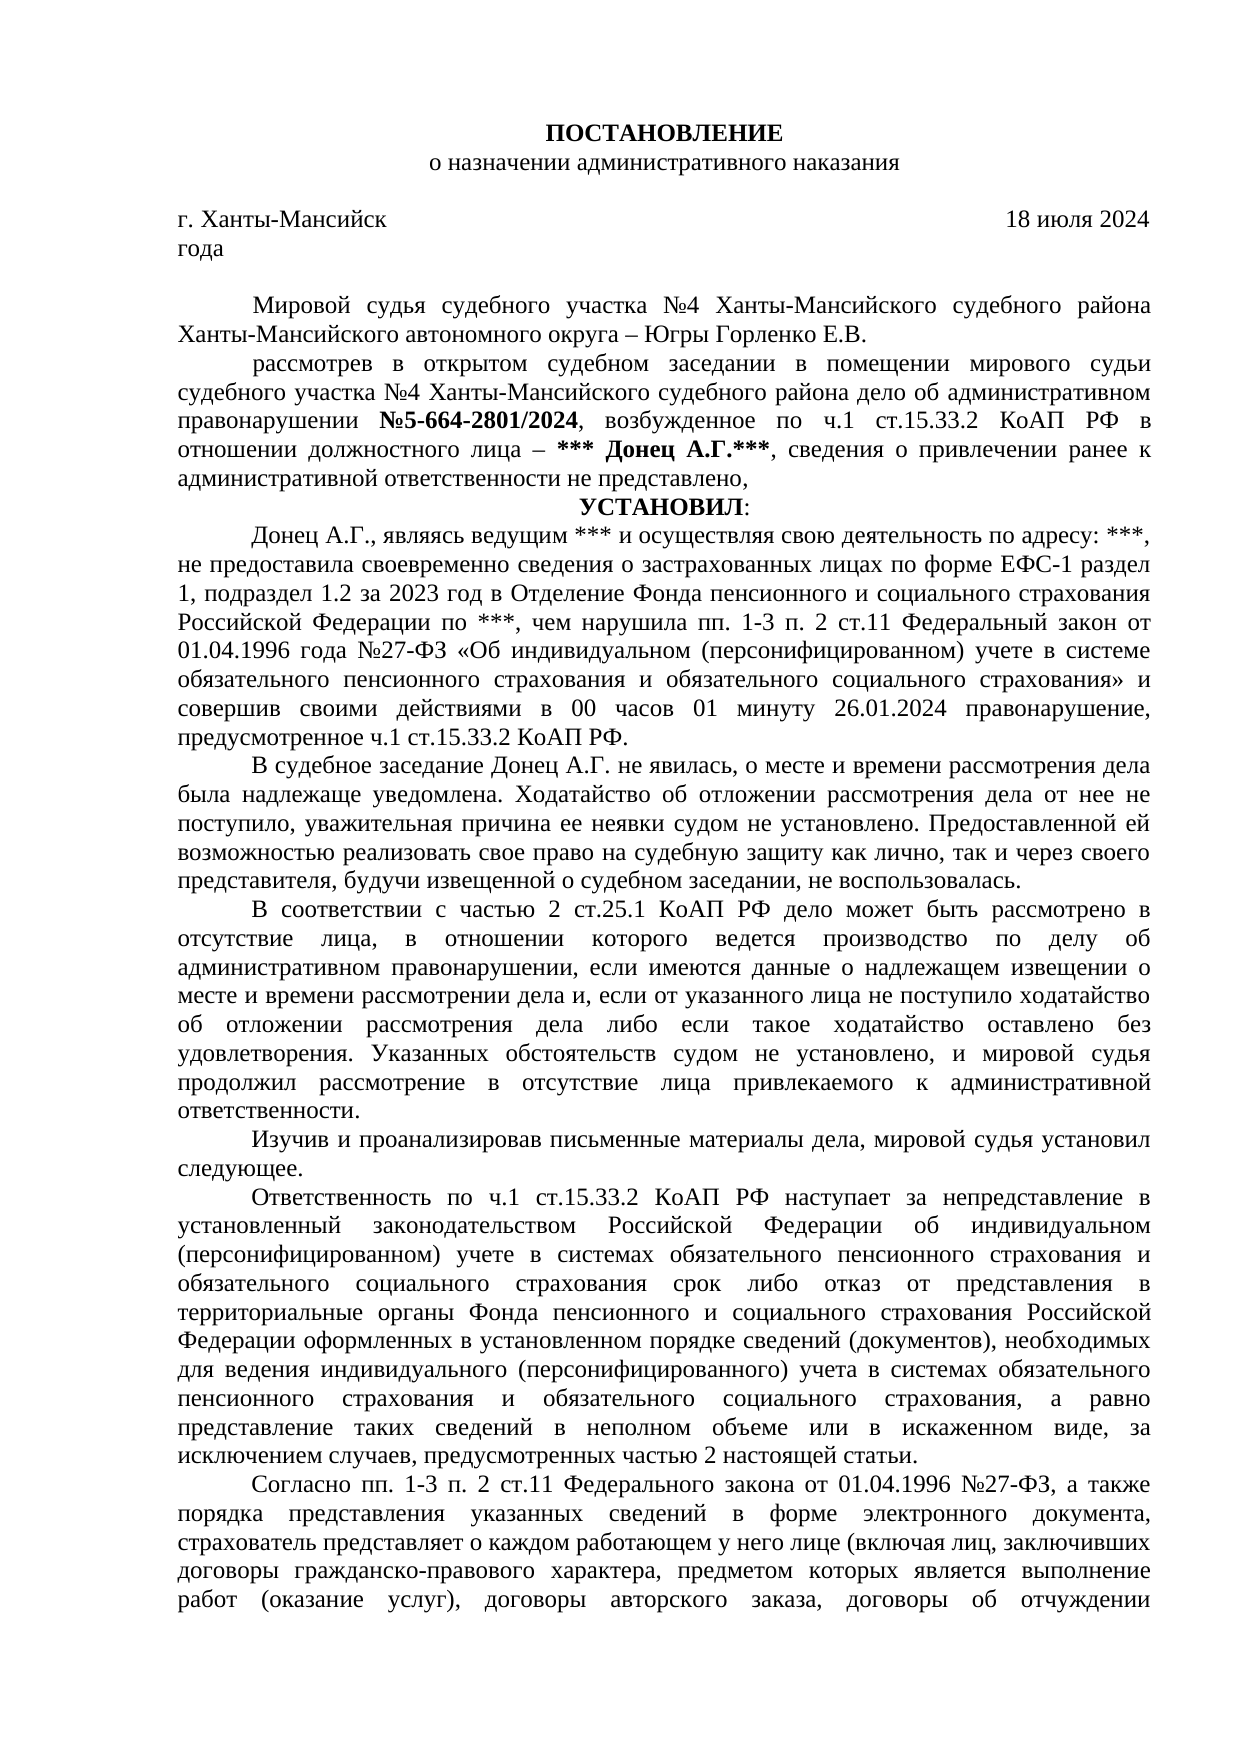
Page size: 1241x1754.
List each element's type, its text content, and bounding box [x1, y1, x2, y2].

text Донец А.Г., являясь ведущим *** и осуществляя свою деятельность по адресу: ***, не предоставила своевременно сведения о застрахованных лицах по форме ЕФС-1 раздел 1, подраздел 1.2 за 2023 год в Отделение Фонда пенсионного и социального страхования Российской Федерации по ***, чем нарушила пп. 1-3 п. 2 ст.11 Федеральный закон от 01.04.1996 года №27-ФЗ «Об индивидуальном (персонифицированном) учете в системе обязательного пенсионного страхования и обязательного социального страхования» и совершив своими действиями в 00 часов 01 минуту 26.01.2024 правонарушение, предусмотренное ч.1 ст.15.33.2 КоАП РФ. [177, 521, 1152, 751]
text Ответственность по ч.1 ст.15.33.2 КоАП РФ наступает за непредставление в установленный законодательством Российской Федерации об индивидуальном (персонифицированном) учете в системах обязательного пенсионного страхования и обязательного социального страхования срок либо отказ от представления в территориальные органы Фонда пенсионного и социального страхования Российской Федерации оформленных в установленном порядке сведений (документов), необходимых для ведения индивидуального (персонифицированного) учета в системах обязательного пенсионного страхования и обязательного социального страхования, а равно представление таких сведений в неполном объеме или в искаженном виде, за исключением случаев, предусмотренных частью 2 настоящей статьи. [177, 1182, 1152, 1469]
text Мировой судья судебного участка №4 Ханты-Мансийского судебного района Ханты-Мансийского автономного округа – Югры Горленко Е.В. [177, 291, 1152, 348]
text Изучив и проанализировав письменные материалы дела, мировой судья установил следующее. [177, 1124, 1152, 1182]
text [177, 1469, 1152, 1613]
text ПОСТАНОВЛЕНИЕ [177, 118, 1152, 147]
text В соответствии с частью 2 ст.25.1 КоАП РФ дело может быть рассмотрено в отсутствие лица, в отношении которого ведется производство по делу об административном правонарушении, если имеются данные о надлежащем извещении о месте и времени рассмотрении дела и, если от указанного лица не поступило ходатайство об отложении рассмотрения дела либо если такое ходатайство оставлено без удовлетворения. Указанных обстоятельств судом не установлено, и мировой судья продолжил рассмотрение в отсутствие лица привлекаемого к административной ответственности. [177, 894, 1152, 1124]
text рассмотрев в открытом судебном заседании в помещении мирового судьи судебного участка №4 Ханты-Мансийского судебного района дело об административном правонарушении №5-664-2801/2024, возбужденное по ч.1 ст.15.33.2 КоАП РФ в отношении должностного лица – *** Донец А.Г.***, сведения о привлечении ранее к административной ответственности не представлено, [177, 348, 1152, 492]
text УСТАНОВИЛ: [177, 492, 1152, 521]
text В судебное заседание Донец А.Г. не явилась, о месте и времени рассмотрения дела была надлежаще уведомлена. Ходатайство об отложении рассмотрения дела от нее не поступило, уважительная причина ее неявки судом не установлено. Предоставленной ей возможностью реализовать свое право на судебную защиту как лично, так и через своего представителя, будучи извещенной о судебном заседании, не воспользовалась. [177, 751, 1152, 894]
text о назначении административного наказания [177, 147, 1152, 176]
text г. Ханты-Мансийск 18 июля 2024 года [177, 204, 1152, 262]
